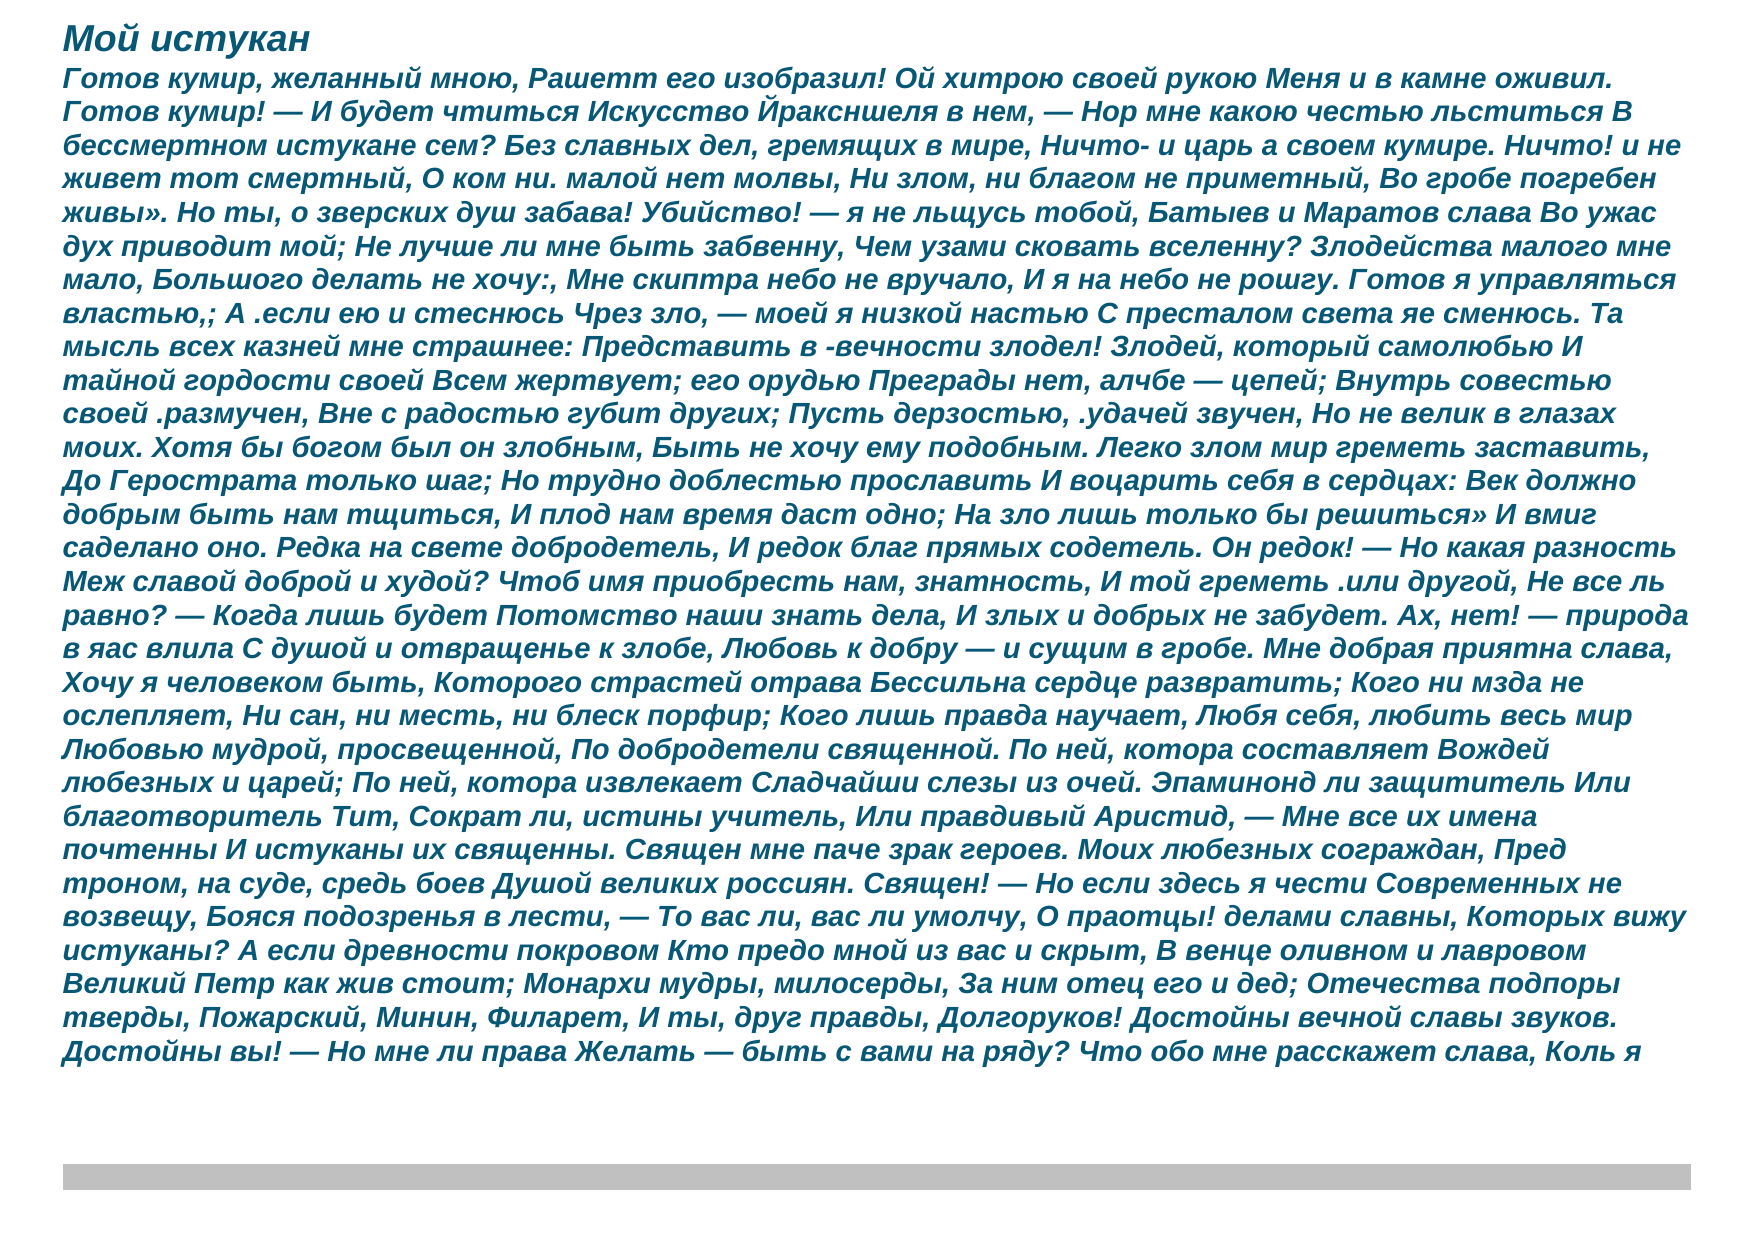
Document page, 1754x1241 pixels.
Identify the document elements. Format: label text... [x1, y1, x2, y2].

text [62, 61, 1691, 1067]
subtitle Мой истукан [62, 17, 1691, 60]
